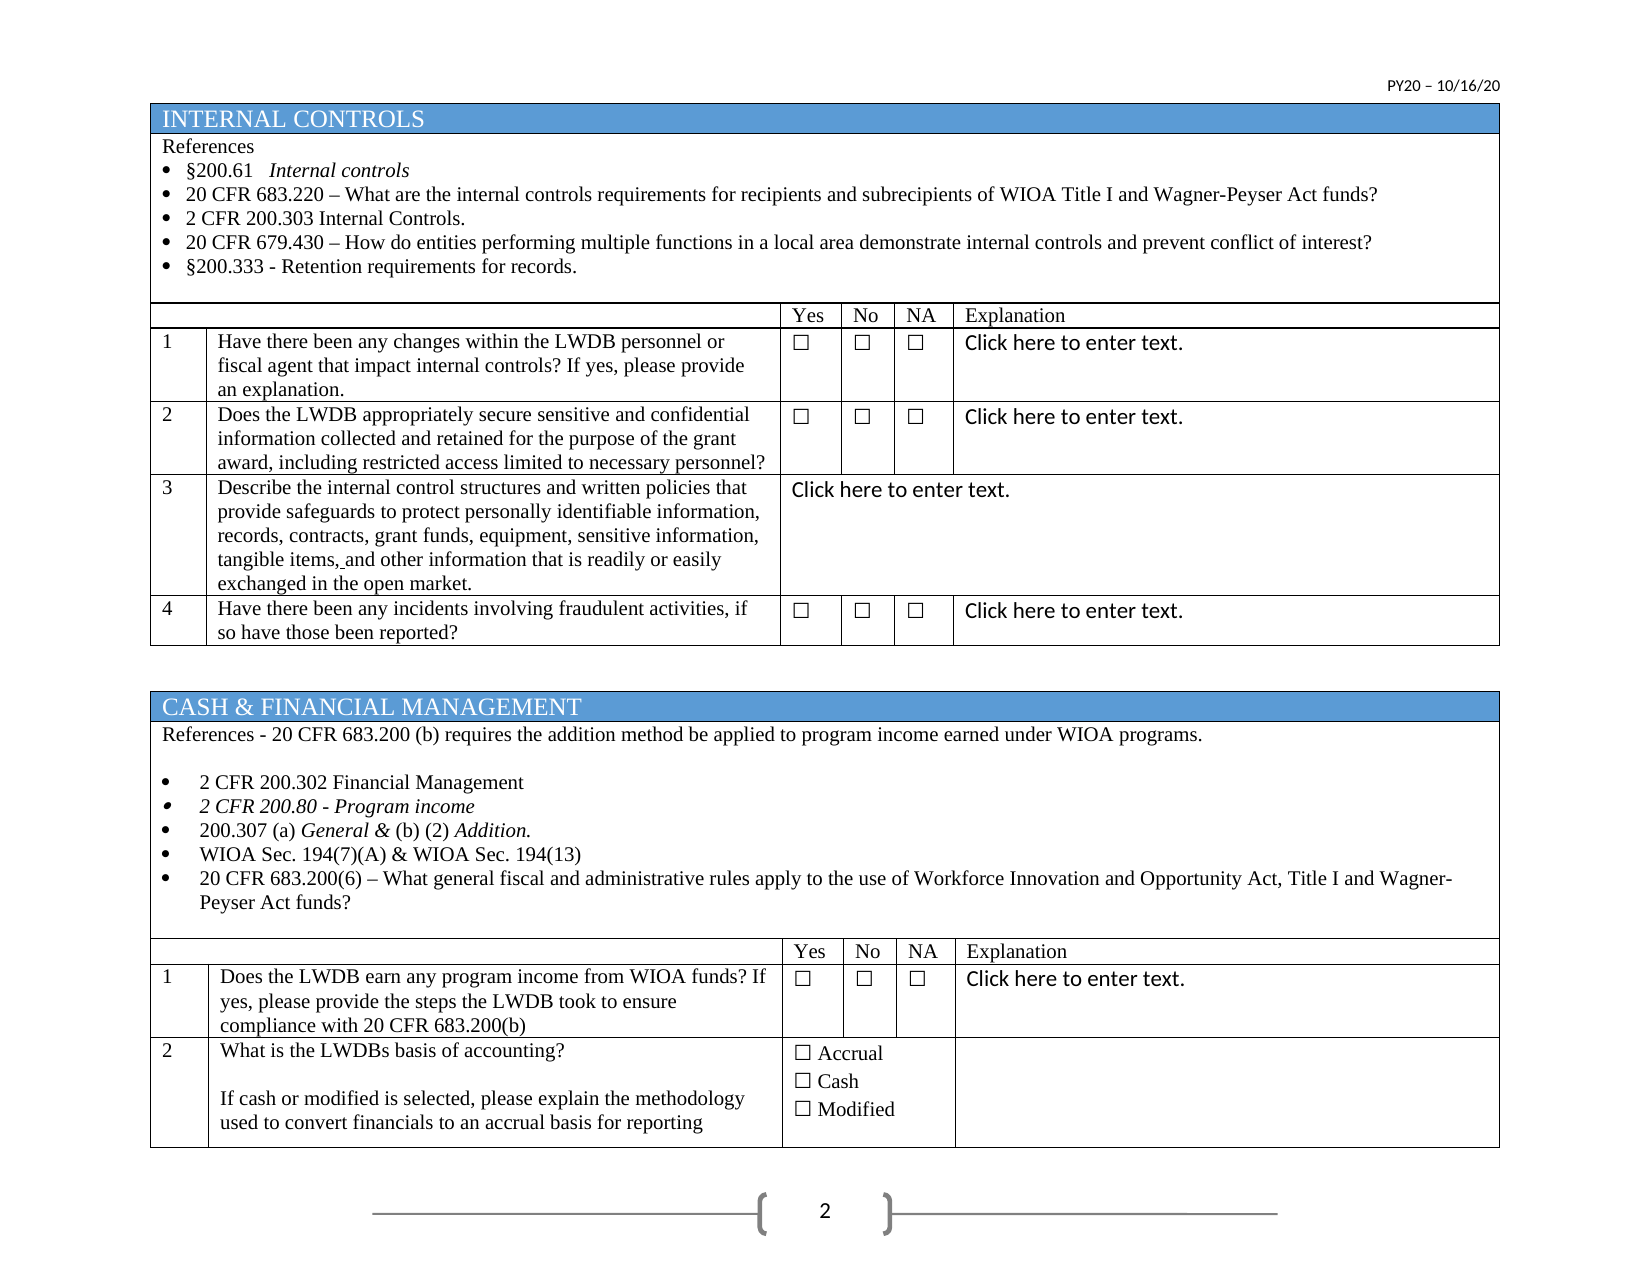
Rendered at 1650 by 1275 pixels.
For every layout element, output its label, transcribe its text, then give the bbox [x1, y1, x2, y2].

table_cell [895, 596, 953, 644]
table_cell 1 [151, 965, 208, 1037]
table_cell No [842, 304, 894, 327]
table_cell [956, 1038, 1499, 1147]
table_cell Does the LWDB earn any program income from WIOA funds? If yes, please provide the steps the LWDB took to ensure compliance with 20 CFR 683.200(b) [209, 965, 782, 1037]
table_cell [781, 329, 841, 401]
table_cell [842, 329, 894, 401]
table_cell 3 [151, 475, 206, 595]
table_cell 2 [151, 1038, 208, 1147]
table_cell [151, 939, 782, 963]
table_cell [151, 304, 780, 327]
table_cell NA [897, 939, 955, 963]
table_cell Yes [781, 304, 841, 327]
table_cell [844, 965, 896, 1037]
table_cell [897, 965, 955, 1037]
table_cell Describe the internal control structures and written policies that provide safeguards to protect personally identifiable information, records, contracts, grant funds, equipment, sensitive information, tangible items, and other information that is readily or easily exchanged in the open market. [207, 475, 780, 595]
table_cell 4 [151, 596, 206, 644]
table_header CASH & FINANCIAL MANAGEMENT [151, 692, 1499, 721]
table_cell [781, 596, 841, 644]
table_cell [895, 402, 953, 474]
table_cell Explanation [954, 304, 1499, 327]
table_cell Does the LWDB appropriately secure sensitive and confidential information collected and retained for the purpose of the grant award, including restricted access limited to necessary personnel? [207, 402, 780, 474]
table_cell INTERNAL CONTROLS [151, 104, 1499, 133]
table_cell [783, 965, 843, 1037]
table_cell 1 [151, 329, 206, 401]
table_cell Have there been any incidents involving fraudulent activities, if so have those been reported? [207, 596, 780, 644]
table_cell References - 20 CFR 683.200 (b) requires the addition method be applied to program income earned under WIOA programs. 2 CFR 200.302 Financial Management 2 CFR 200.80 - Program income 200.307 (a) General & (b) (2) Addition. WIOA Sec. 194(7)(A) & WIOA Sec. 194(13) 20 CFR 683.200(6) – What general fiscal and administrative rules apply to the use of Workforce Innovation and Opportunity Act, Title I and Wagner-Peyser Act funds? [151, 722, 1499, 938]
table_cell Explanation [956, 939, 1499, 963]
table_cell 2 [151, 402, 206, 474]
table_cell NA [895, 304, 953, 327]
table_cell No [844, 939, 896, 963]
table_cell [781, 402, 841, 474]
table_cell Have there been any changes within the LWDB personnel or fiscal agent that impact internal controls? If yes, please provide an explanation. [207, 329, 780, 401]
table_cell Yes [783, 939, 843, 963]
table_cell References §200.61 Internal controls 20 CFR 683.220 – What are the internal controls requirements for recipients and subrecipients of WIOA Title I and Wagner-Peyser Act funds? 2 CFR 200.303 Internal Controls. 20 CFR 679.430 – How do entities performing multiple functions in a local area demonstrate internal controls and prevent conflict of interest? §200.333 - Retention requirements for records. [151, 134, 1499, 302]
table_cell [842, 596, 894, 644]
table_cell [842, 402, 894, 474]
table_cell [783, 1038, 955, 1147]
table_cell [209, 1038, 782, 1147]
table_cell [895, 329, 953, 401]
